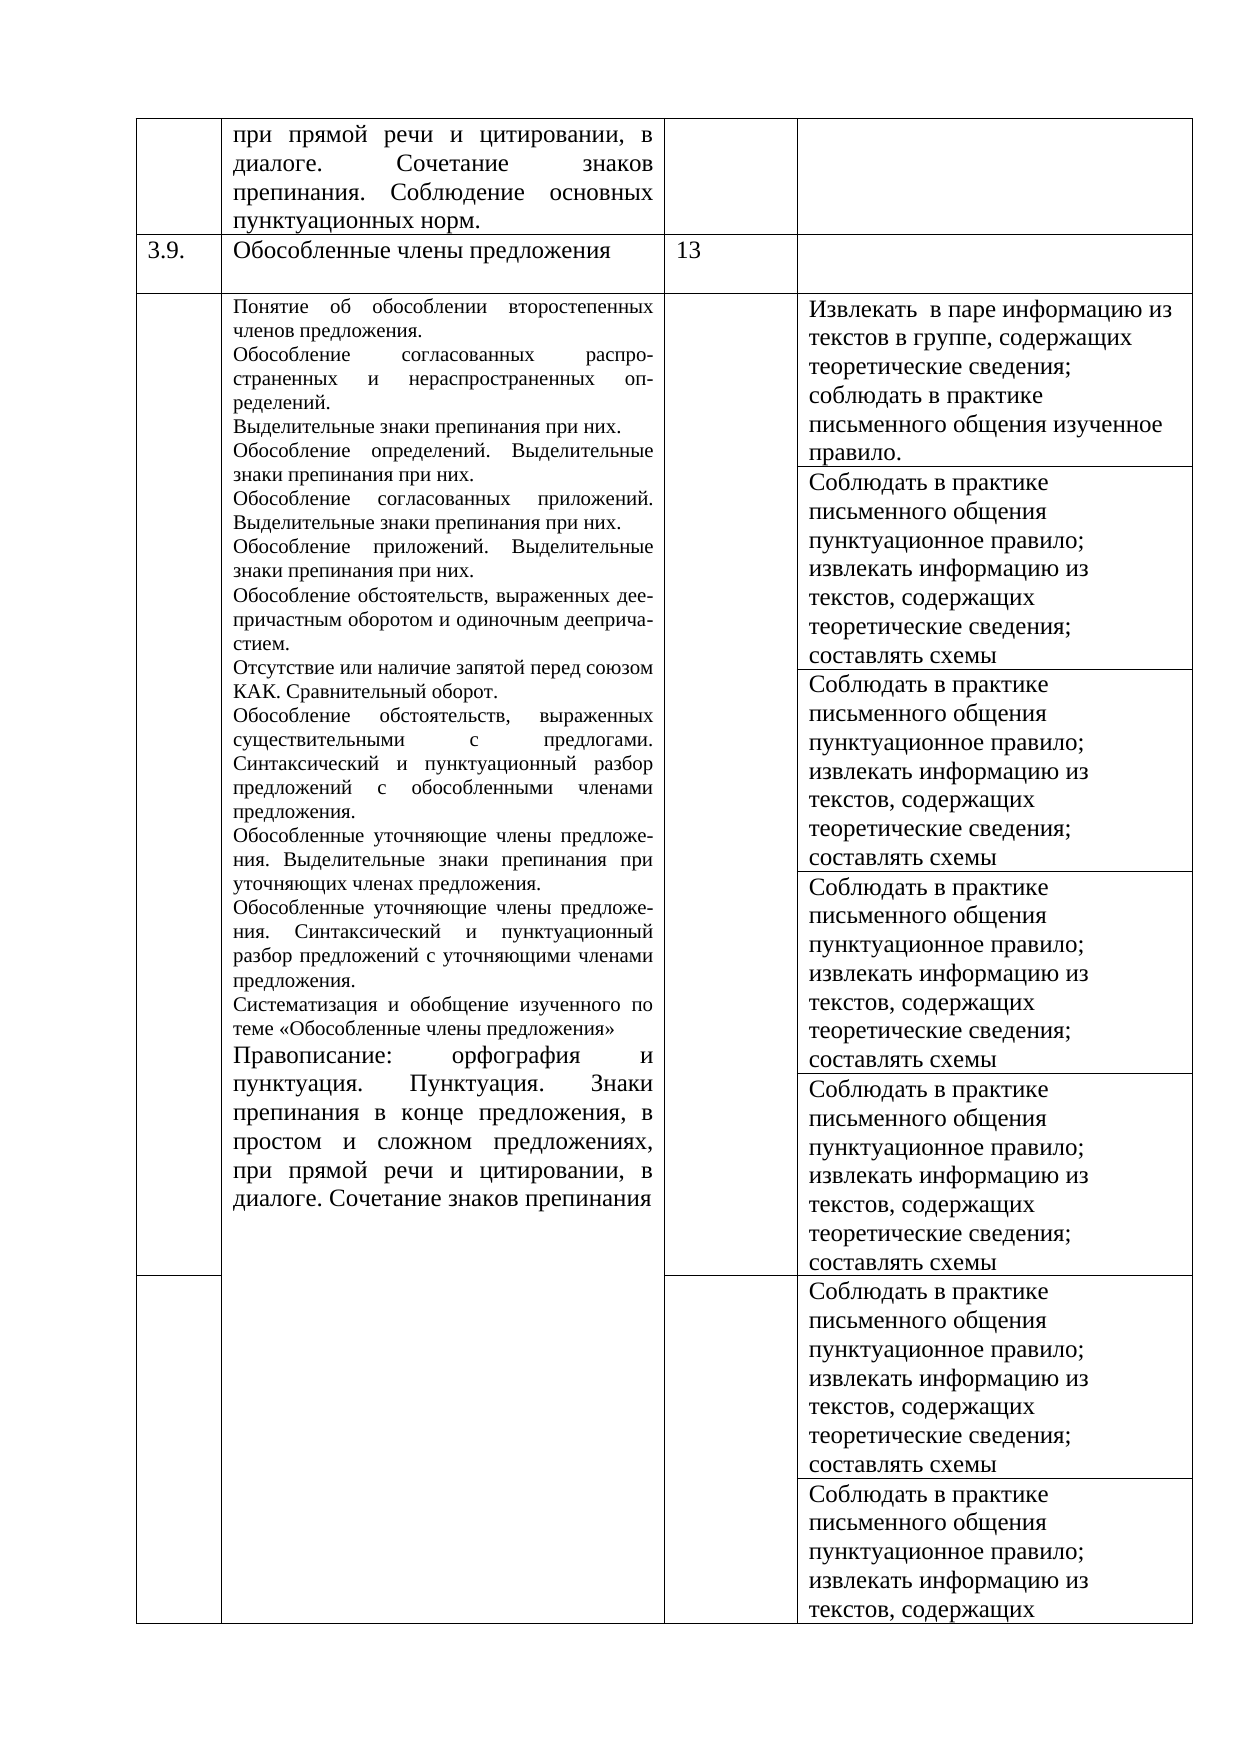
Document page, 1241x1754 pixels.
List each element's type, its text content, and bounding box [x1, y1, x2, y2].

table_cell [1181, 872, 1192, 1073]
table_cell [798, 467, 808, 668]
table_cell [665, 1276, 797, 1622]
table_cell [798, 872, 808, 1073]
table_cell Понятие об обособлении второстепенных членов предложения. Обособление согласованных распространенных и нераспространенных определений. Выделительные знаки препинания при них. Обособление определений. Выделительные знаки препинания при них. Обособление согласованных приложений. Выделительные знаки препинания при них. Обособление приложений. Выделительные знаки препинания при них. Обособление обстоятельств, выраженных деепричастным оборотом и одиночным деепричастием. Отсутствие или наличие запятой перед союзом КАК. Сравнительный оборот. Обособление обстоятельств, выраженных существительными с предлогами. Синтаксический и пунктуационный разбор предложений с обособленными членами предложения. Обособленные уточняющие члены предложения. Выделительные знаки препинания при уточняющих членах предложения. Обособленные уточняющие члены предложения. Синтаксический и пунктуационный разбор предложений с уточняющими членами предложения. Систематизация и обобщение изученного по теме «Обособленные члены предложения» Правописание: орфография и пунктуация. Пунктуация. Знаки препинания в конце предложения, в простом и сложном предложениях, при прямой речи и цитировании, в диалоге. Сочетание знаков препинания [222, 294, 664, 1622]
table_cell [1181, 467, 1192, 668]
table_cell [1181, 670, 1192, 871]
table_cell [665, 294, 797, 1275]
table_cell Обособленные члены предложения [222, 235, 664, 293]
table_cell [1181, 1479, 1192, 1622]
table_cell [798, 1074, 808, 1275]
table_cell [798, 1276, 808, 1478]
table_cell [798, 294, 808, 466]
table_cell [137, 1276, 221, 1622]
table_cell 3.9. [137, 235, 221, 293]
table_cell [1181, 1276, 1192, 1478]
table_cell 13 [665, 235, 797, 293]
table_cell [798, 119, 1192, 234]
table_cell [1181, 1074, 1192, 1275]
table_cell [1181, 235, 1192, 293]
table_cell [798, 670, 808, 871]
table_cell [137, 294, 221, 1275]
table_cell [798, 235, 808, 293]
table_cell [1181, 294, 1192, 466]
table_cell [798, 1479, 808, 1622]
